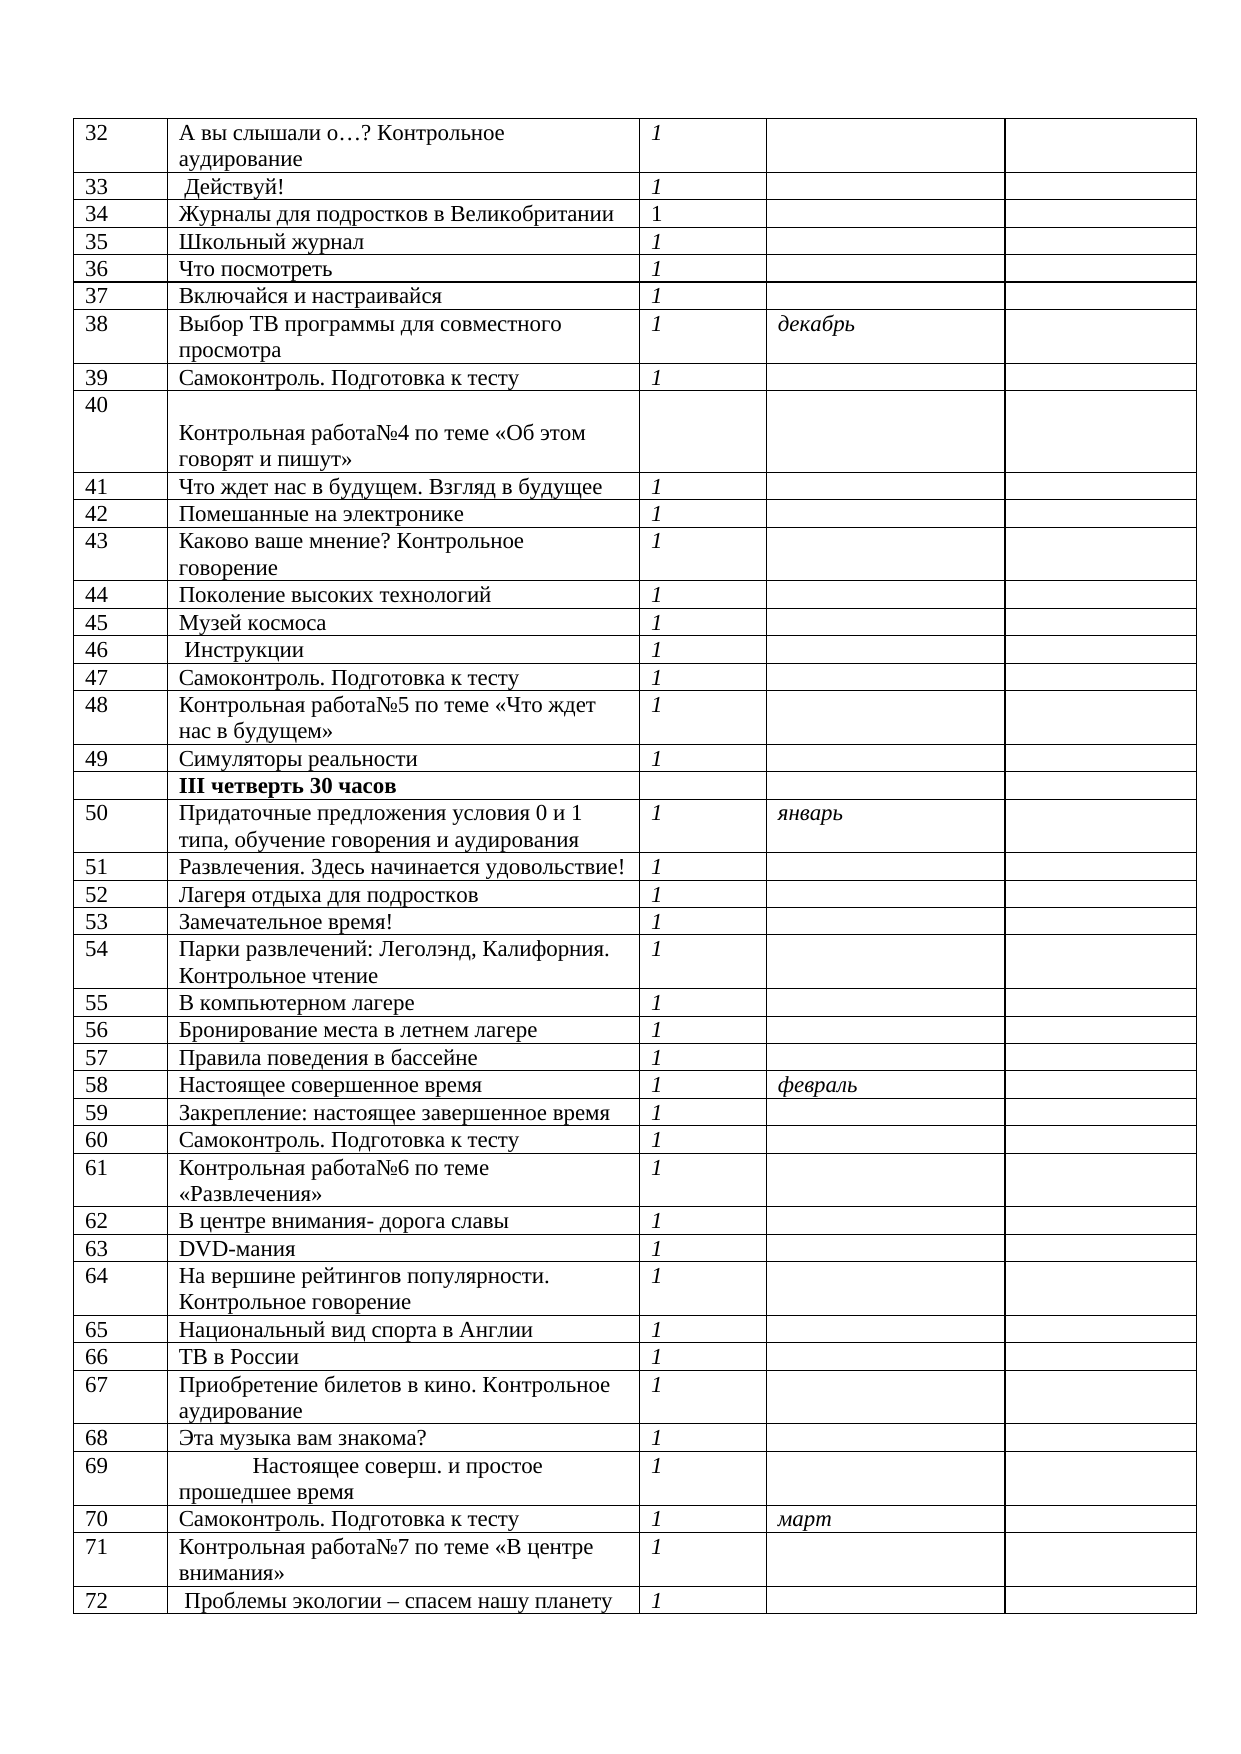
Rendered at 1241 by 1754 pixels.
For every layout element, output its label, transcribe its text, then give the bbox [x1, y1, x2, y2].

table_cell [767, 908, 1004, 934]
table_cell [767, 391, 1004, 472]
table_cell [767, 1235, 1004, 1261]
table_cell [767, 691, 1004, 744]
table_cell [1006, 636, 1196, 662]
table_cell 69 [74, 1452, 167, 1504]
table_cell 54 [74, 935, 167, 988]
table_cell Симуляторы реальности [168, 745, 639, 771]
table_cell [767, 1126, 1004, 1152]
table_cell 1 [640, 908, 766, 934]
table_cell [767, 989, 1004, 1016]
table_cell [1006, 609, 1196, 635]
table_cell [767, 1017, 1004, 1043]
table_cell А вы слышали о…? Контрольное аудирование [168, 119, 639, 172]
table_cell [767, 1587, 1004, 1613]
table_cell Контрольная работа№6 по теме «Развлечения» [168, 1154, 639, 1206]
table_cell 1 [640, 1099, 766, 1125]
table_cell 67 [74, 1371, 167, 1423]
table_cell 68 [74, 1424, 167, 1451]
table_cell 49 [74, 745, 167, 771]
table_cell 1 [640, 609, 766, 635]
table_cell Школьный журнал [168, 228, 639, 254]
table_cell [767, 609, 1004, 635]
table_cell Бронирование места в летнем лагере [168, 1017, 639, 1043]
table_cell [1006, 1371, 1196, 1423]
table_cell Самоконтроль. Подготовка к тесту [168, 1506, 639, 1532]
table_cell III четверть 30 часов [168, 772, 639, 798]
table_cell [74, 772, 167, 798]
table_cell 43 [74, 528, 167, 580]
table_cell 1 [640, 1371, 766, 1423]
table_cell [1006, 528, 1196, 580]
table_cell 63 [74, 1235, 167, 1261]
table_cell 1 [640, 1017, 766, 1043]
table_cell 38 [74, 310, 167, 363]
table_cell 1 [640, 1452, 766, 1504]
table_cell 62 [74, 1207, 167, 1234]
table_cell 1 [640, 664, 766, 690]
table_cell [1006, 1207, 1196, 1234]
table_cell [1006, 908, 1196, 934]
table_cell 1 [640, 1533, 766, 1586]
table_cell [1006, 881, 1196, 907]
table_cell 1 [640, 119, 766, 172]
table_cell 65 [74, 1316, 167, 1342]
table_cell 52 [74, 881, 167, 907]
table_cell [1006, 391, 1196, 472]
table_cell 39 [74, 364, 167, 390]
table_cell 1 [640, 935, 766, 988]
table_cell [767, 853, 1004, 879]
table_cell 1 [640, 800, 766, 852]
table_cell Развлечения. Здесь начинается удовольствие! [168, 853, 639, 879]
table_cell [1006, 1126, 1196, 1152]
table_cell [640, 391, 766, 472]
table_cell 53 [74, 908, 167, 934]
table_cell В компьютерном лагере [168, 989, 639, 1016]
table_cell [1006, 310, 1196, 363]
table_cell [767, 935, 1004, 988]
table_cell 1 [640, 364, 766, 390]
table_cell Закрепление: настоящее завершенное время [168, 1099, 639, 1125]
table_cell 1 [640, 283, 766, 309]
table_cell 48 [74, 691, 167, 744]
table_cell 1 [640, 1343, 766, 1369]
table_cell [767, 664, 1004, 690]
table_cell [1006, 1071, 1196, 1098]
table_cell 55 [74, 989, 167, 1016]
table_cell 34 [74, 200, 167, 227]
table_cell Поколение высоких технологий [168, 581, 639, 608]
table_cell 45 [74, 609, 167, 635]
table_cell 41 [74, 473, 167, 499]
table_cell 47 [74, 664, 167, 690]
table_cell 1 [640, 528, 766, 580]
table_cell 36 [74, 255, 167, 281]
table_cell [767, 1099, 1004, 1125]
table_cell [1006, 1017, 1196, 1043]
table_cell 46 [74, 636, 167, 662]
table_cell [767, 173, 1004, 199]
table_cell 50 [74, 800, 167, 852]
table_cell 56 [74, 1017, 167, 1043]
table_cell Контрольная работа№4 по теме «Об этом говорят и пишут» [168, 391, 639, 472]
table_cell Выбор ТВ программы для совместного просмотра [168, 310, 639, 363]
table_cell 1 [640, 1207, 766, 1234]
table_cell [767, 1452, 1004, 1504]
table_cell 1 [640, 881, 766, 907]
table_cell Каково ваше мнение? Контрольное говорение [168, 528, 639, 580]
table_cell [767, 200, 1004, 227]
table_cell [1006, 1044, 1196, 1070]
table_cell [767, 364, 1004, 390]
table_cell март [767, 1506, 1004, 1532]
table_cell [1006, 1235, 1196, 1261]
table_cell 1 [640, 500, 766, 527]
table_cell [1006, 1533, 1196, 1586]
table_cell Эта музыка вам знакома? [168, 1424, 639, 1451]
table_cell [767, 228, 1004, 254]
table_cell декабрь [767, 310, 1004, 363]
table_cell [640, 772, 766, 798]
table_cell 1 [640, 581, 766, 608]
table_cell [1006, 119, 1196, 172]
table_cell [767, 1154, 1004, 1206]
table_cell [767, 881, 1004, 907]
table_cell Придаточные предложения условия 0 и 1 типа, обучение говорения и аудирования [168, 800, 639, 852]
table_cell 1 [640, 173, 766, 199]
table_cell На вершине рейтингов популярности. Контрольное говорение [168, 1262, 639, 1315]
table_cell Контрольная работа№7 по теме «В центре внимания» [168, 1533, 639, 1586]
table_cell [1006, 664, 1196, 690]
table_cell Парки развлечений: Леголэнд, Калифорния. Контрольное чтение [168, 935, 639, 988]
table_cell Самоконтроль. Подготовка к тесту [168, 664, 639, 690]
table_cell 1 [640, 989, 766, 1016]
table_cell 1 [640, 1316, 766, 1342]
table_cell Самоконтроль. Подготовка к тесту [168, 364, 639, 390]
table_cell [1006, 173, 1196, 199]
table_cell [767, 500, 1004, 527]
table_cell [1006, 364, 1196, 390]
table_cell 1 [640, 1424, 766, 1451]
table_cell Проблемы экологии – спасем нашу планету [168, 1587, 639, 1613]
table_cell Настоящее соверш. и простое прошедшее время [168, 1452, 639, 1504]
table_cell [1006, 581, 1196, 608]
table_cell [767, 1424, 1004, 1451]
table_cell [1006, 772, 1196, 798]
table_cell [1006, 1506, 1196, 1532]
table_cell 66 [74, 1343, 167, 1369]
table_cell [1006, 500, 1196, 527]
table_cell Действуй! [168, 173, 639, 199]
table_cell [767, 1044, 1004, 1070]
table_cell [1006, 1343, 1196, 1369]
table_cell 32 [74, 119, 167, 172]
table_cell 59 [74, 1099, 167, 1125]
table_cell [1006, 1316, 1196, 1342]
table_cell Лагеря отдыха для подростков [168, 881, 639, 907]
table_cell [767, 1343, 1004, 1369]
table_cell 1 [640, 636, 766, 662]
table_cell Инструкции [168, 636, 639, 662]
table_cell [767, 1316, 1004, 1342]
table_cell [767, 636, 1004, 662]
table_cell 70 [74, 1506, 167, 1532]
table_cell 1 [640, 228, 766, 254]
table_cell Приобретение билетов в кино. Контрольное аудирование [168, 1371, 639, 1423]
table_cell январь [767, 800, 1004, 852]
table_cell 71 [74, 1533, 167, 1586]
table_cell Помешанные на электронике [168, 500, 639, 527]
table_cell [1006, 989, 1196, 1016]
table_cell [1006, 1099, 1196, 1125]
table_cell Национальный вид спорта в Англии [168, 1316, 639, 1342]
table_cell [767, 1207, 1004, 1234]
table_cell [1006, 1424, 1196, 1451]
table_cell 1 [640, 200, 766, 227]
table_cell [1006, 200, 1196, 227]
table_cell [767, 119, 1004, 172]
table_cell 42 [74, 500, 167, 527]
table_cell 1 [640, 1071, 766, 1098]
table_cell [767, 283, 1004, 309]
table_cell 1 [640, 1587, 766, 1613]
table_cell [767, 1371, 1004, 1423]
table_cell 51 [74, 853, 167, 879]
table_cell [767, 745, 1004, 771]
table_cell 44 [74, 581, 167, 608]
table_cell [767, 1533, 1004, 1586]
table_cell Замечательное время! [168, 908, 639, 934]
table_cell 1 [640, 853, 766, 879]
table_cell 37 [74, 283, 167, 309]
table_cell Журналы для подростков в Великобритании [168, 200, 639, 227]
table_cell [1006, 691, 1196, 744]
table_cell Самоконтроль. Подготовка к тесту [168, 1126, 639, 1152]
table_cell Что ждет нас в будущем. Взгляд в будущее [168, 473, 639, 499]
table_cell 60 [74, 1126, 167, 1152]
table_cell 1 [640, 1154, 766, 1206]
table_cell 1 [640, 745, 766, 771]
table_cell 61 [74, 1154, 167, 1206]
table_cell В центре внимания- дорога славы [168, 1207, 639, 1234]
table_cell 57 [74, 1044, 167, 1070]
table_cell 72 [74, 1587, 167, 1613]
table_cell DVD-мания [168, 1235, 639, 1261]
table_cell [767, 581, 1004, 608]
table_cell 35 [74, 228, 167, 254]
table_cell [1006, 1262, 1196, 1315]
table_cell 1 [640, 1126, 766, 1152]
table_cell 1 [640, 255, 766, 281]
table_cell Что посмотреть [168, 255, 639, 281]
table_cell Музей космоса [168, 609, 639, 635]
table_cell [1006, 473, 1196, 499]
table_cell 1 [640, 1235, 766, 1261]
table_cell [767, 1262, 1004, 1315]
table_cell [1006, 255, 1196, 281]
table_cell 1 [640, 691, 766, 744]
table_cell [1006, 745, 1196, 771]
table_cell [767, 772, 1004, 798]
table_cell 40 [74, 391, 167, 472]
table_cell 58 [74, 1071, 167, 1098]
table_cell Контрольная работа№5 по теме «Что ждет нас в будущем» [168, 691, 639, 744]
table_cell 1 [640, 1044, 766, 1070]
table_cell 1 [640, 473, 766, 499]
table_cell [1006, 935, 1196, 988]
table_cell [1006, 1587, 1196, 1613]
table_cell 1 [640, 310, 766, 363]
table_cell 33 [74, 173, 167, 199]
table_cell Правила поведения в бассейне [168, 1044, 639, 1070]
table_cell [1006, 853, 1196, 879]
table_cell [1006, 800, 1196, 852]
table_cell Настоящее совершенное время [168, 1071, 639, 1098]
table_cell 64 [74, 1262, 167, 1315]
table_cell [1006, 283, 1196, 309]
table_cell [767, 255, 1004, 281]
table_cell 1 [640, 1262, 766, 1315]
table_cell [1006, 1452, 1196, 1504]
table_cell ТВ в России [168, 1343, 639, 1369]
table_cell 1 [640, 1506, 766, 1532]
table_cell [1006, 1154, 1196, 1206]
table_cell [767, 473, 1004, 499]
table_cell Включайся и настраивайся [168, 283, 639, 309]
table_cell февраль [767, 1071, 1004, 1098]
table_cell [1006, 228, 1196, 254]
table_cell [767, 528, 1004, 580]
